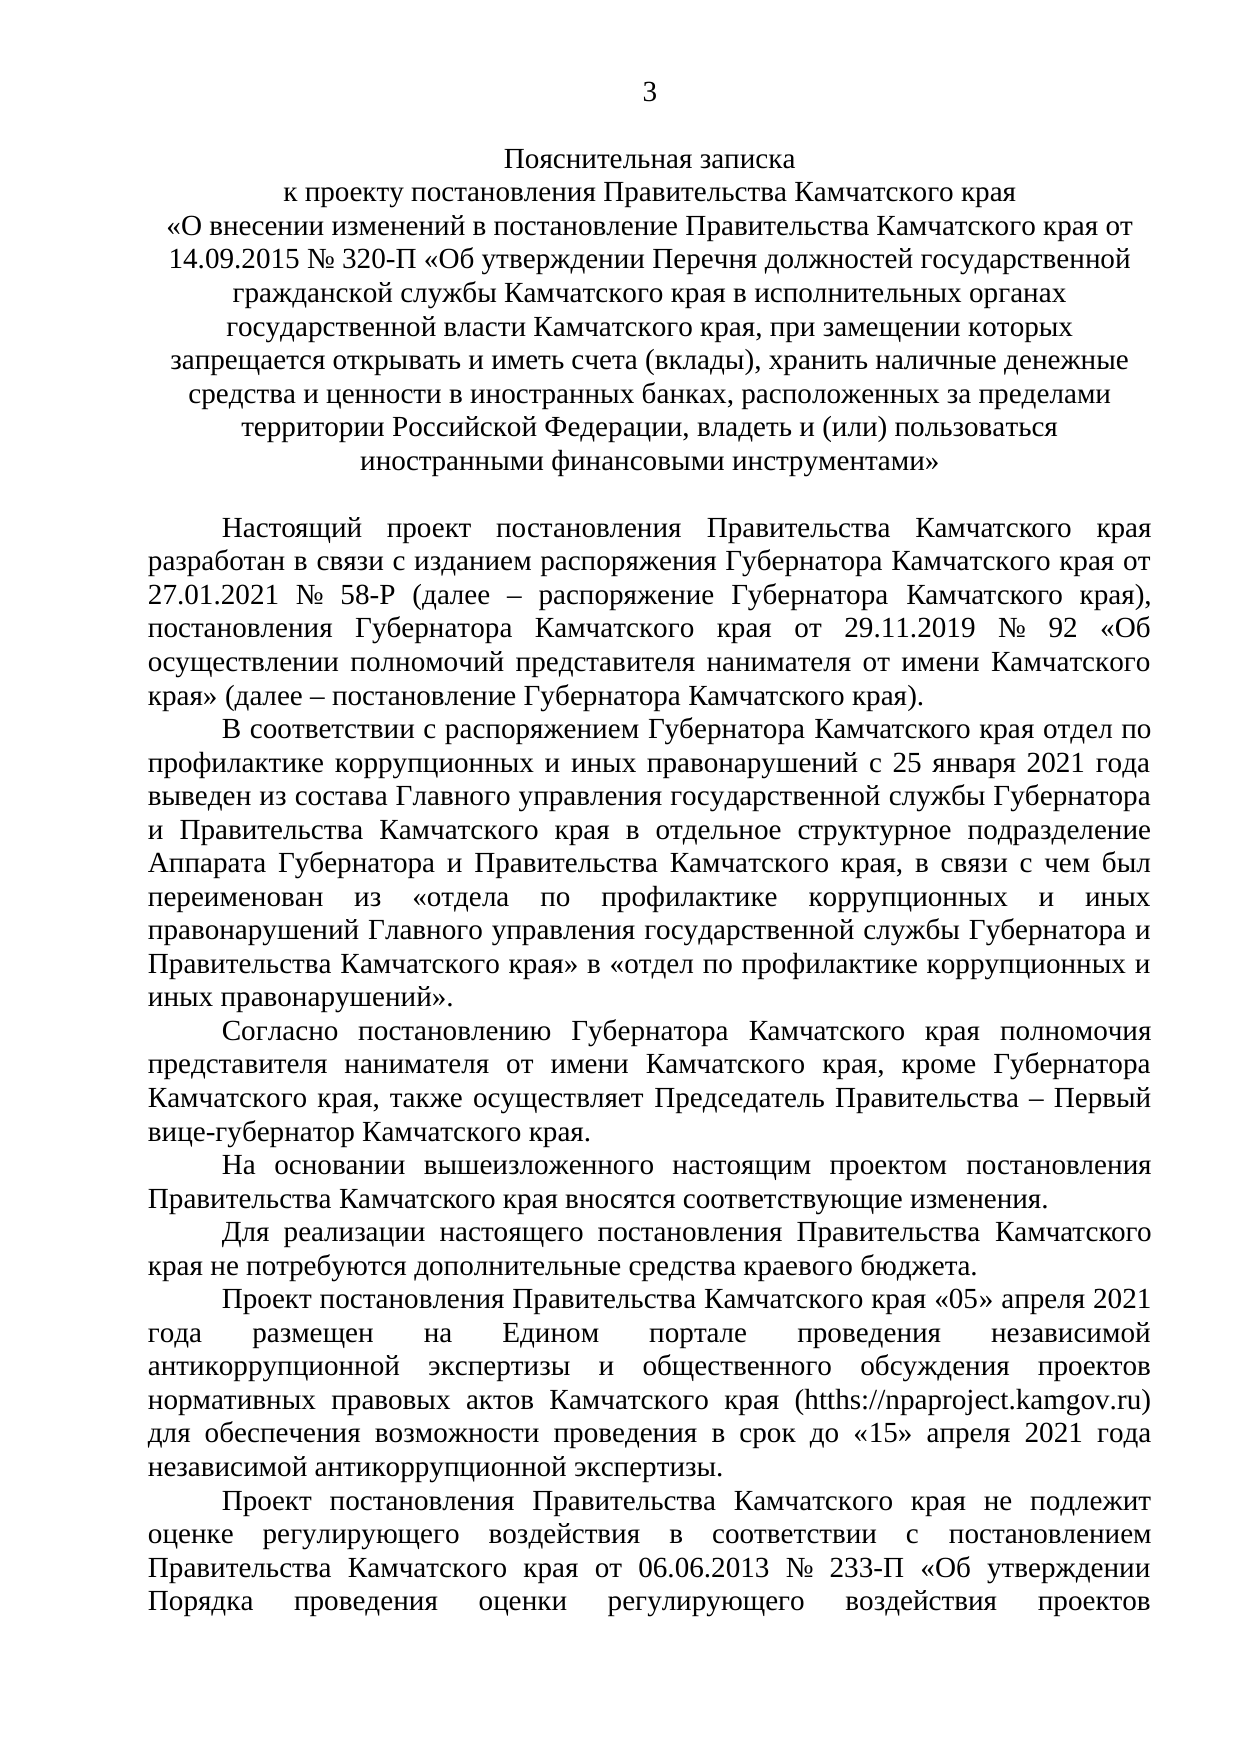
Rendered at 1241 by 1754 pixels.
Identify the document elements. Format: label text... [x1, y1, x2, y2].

text Проект постановления Правительства Камчатского края «05» апреля 2021 года размещен на Едином портале проведения независимой антикоррупционной экспертизы и общественного обсуждения проектов нормативных правовых актов Камчатского края (htths://npaproject.kamgov.ru) для обеспечения возможности проведения в срок до «15» апреля 2021 года независимой антикоррупционной экспертизы. [148, 1281, 1152, 1483]
text Настоящий проект постановления Правительства Камчатского края разработан в связи с изданием распоряжения Губернатора Камчатского края от 27.01.2021 № 58-Р (далее – распоряжение Губернатора Камчатского края), постановления Губернатора Камчатского края от 29.11.2019 № 92 «Об осуществлении полномочий представителя нанимателя от имени Камчатского края» (далее – постановление Губернатора Камчатского края). [148, 510, 1152, 711]
text Для реализации настоящего постановления Правительства Камчатского края не потребуются дополнительные средства краевого бюджета. [148, 1214, 1152, 1281]
text к проекту постановления Правительства Камчатского края [148, 174, 1152, 208]
text Пояснительная записка [148, 141, 1152, 174]
text Согласно постановлению Губернатора Камчатского края полномочия представителя нанимателя от имени Камчатского края, кроме Губернатора Камчатского края, также осуществляет Председатель Правительства – Первый вице-губернатор Камчатского края. [148, 1013, 1152, 1147]
text На основании вышеизложенного настоящим проектом постановления Правительства Камчатского края вносятся соответствующие изменения. [148, 1147, 1152, 1214]
text В соответствии с распоряжением Губернатора Камчатского края отдел по профилактике коррупционных и иных правонарушений с 25 января 2021 года выведен из состава Главного управления государственной службы Губернатора и Правительства Камчатского края в отдельное структурное подразделение Аппарата Губернатора и Правительства Камчатского края, в связи с чем был переименован из «отдела по профилактике коррупционных и иных правонарушений Главного управления государственной службы Губернатора и Правительства Камчатского края» в «отдел по профилактике коррупционных и иных правонарушений». [148, 711, 1152, 1013]
text «О внесении изменений в постановление Правительства Камчатского края от 14.09.2015 № 320-П «Об утверждении Перечня должностей государственной гражданской службы Камчатского края в исполнительных органах государственной власти Камчатского края, при замещении которых запрещается открывать и иметь счета (вклады), хранить наличные денежные средства и ценности в иностранных банках, расположенных за пределами территории Российской Федерации, владеть и (или) пользоваться иностранными финансовыми инструментами» [148, 208, 1152, 476]
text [148, 1483, 1152, 1617]
